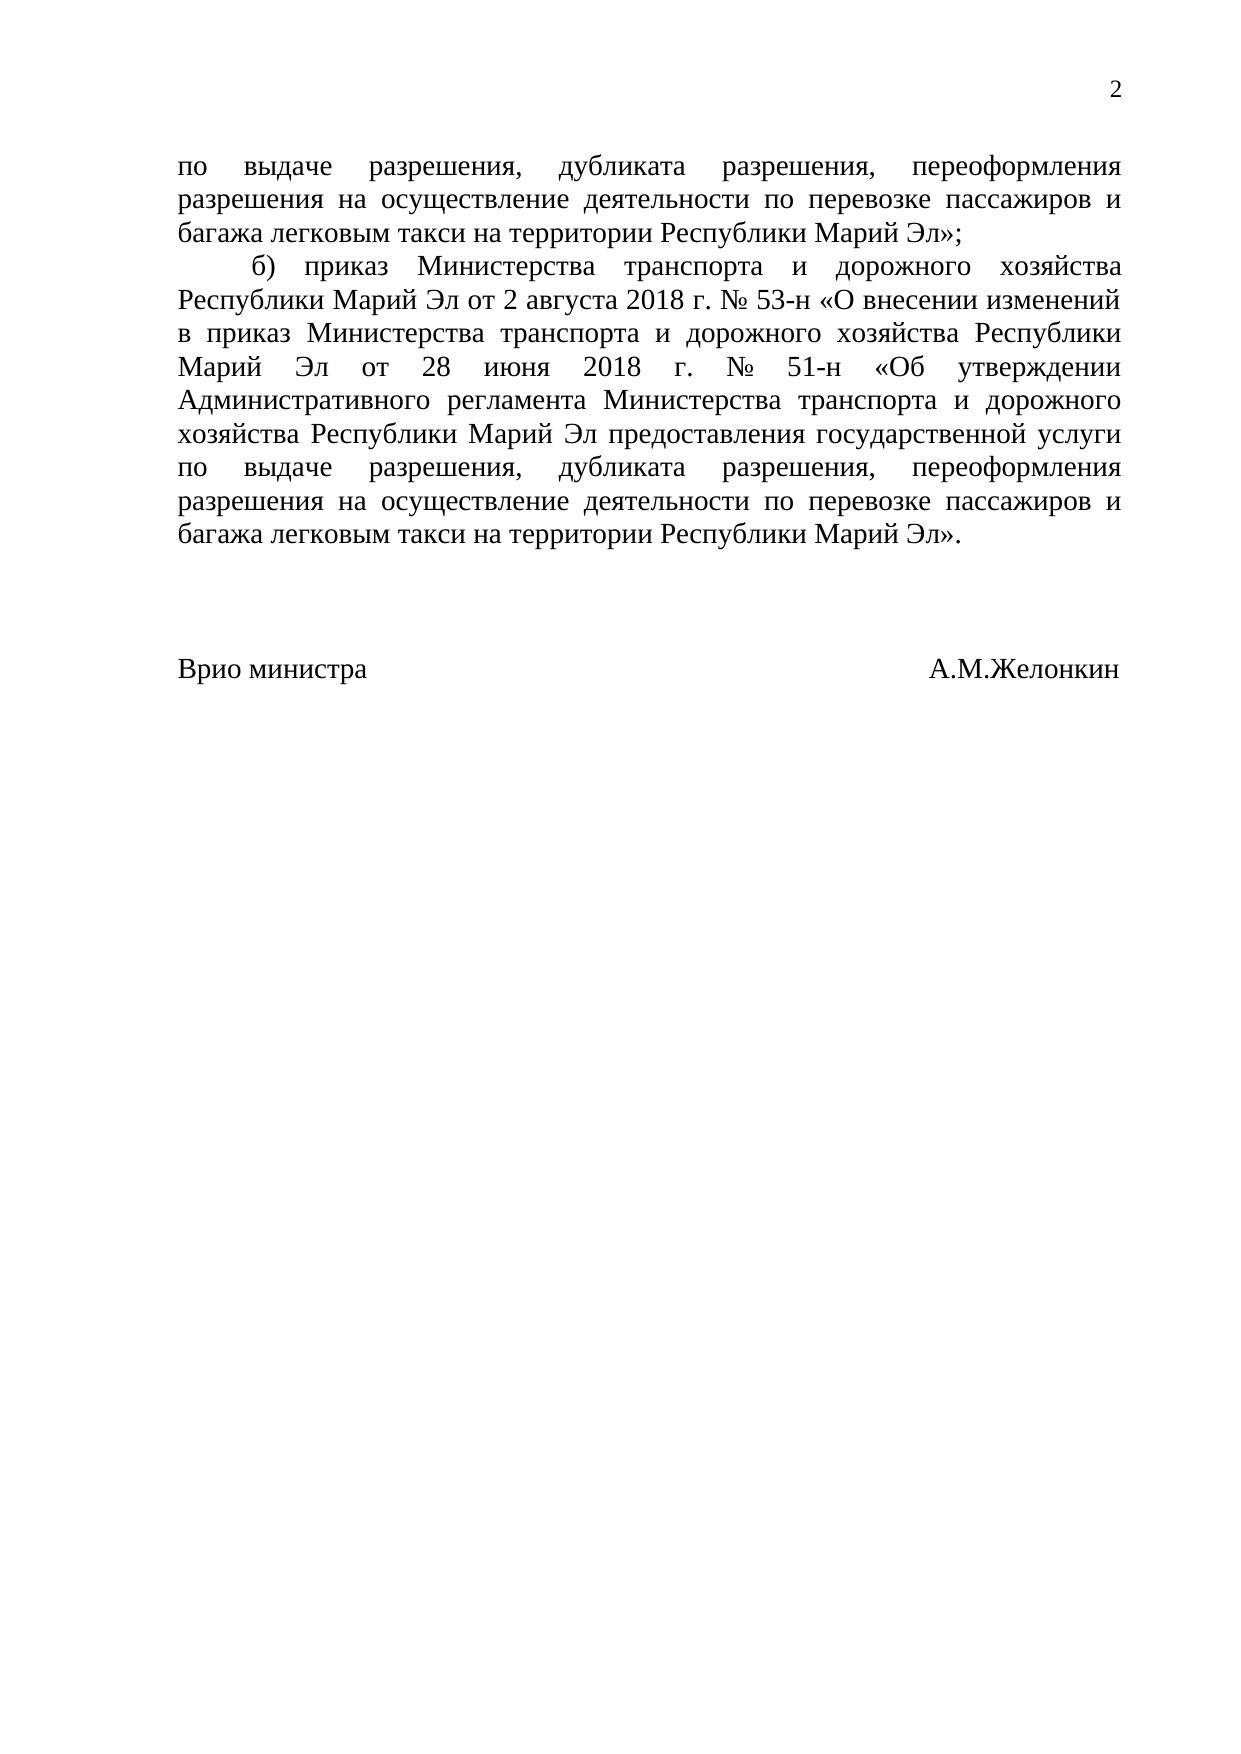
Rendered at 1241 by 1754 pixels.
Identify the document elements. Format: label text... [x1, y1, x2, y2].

text б) приказ Министерства транспорта и дорожного хозяйства Республики Марий Эл от 2 августа 2018 г. № 53-н «О внесении изменений в приказ Министерства транспорта и дорожного хозяйства Республики Марий Эл от 28 июня 2018 г. № 51-н «Об утверждении Административного регламента Министерства транспорта и дорожного хозяйства Республики Марий Эл предоставления государственной услуги по выдаче разрешения, дубликата разрешения, переоформления разрешения на осуществление деятельности по перевозке пассажиров и багажа легковым такси на территории Республики Марий Эл». [177, 248, 1122, 550]
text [177, 148, 1122, 248]
text Врио министра А.М.Желонкин [177, 651, 1122, 684]
